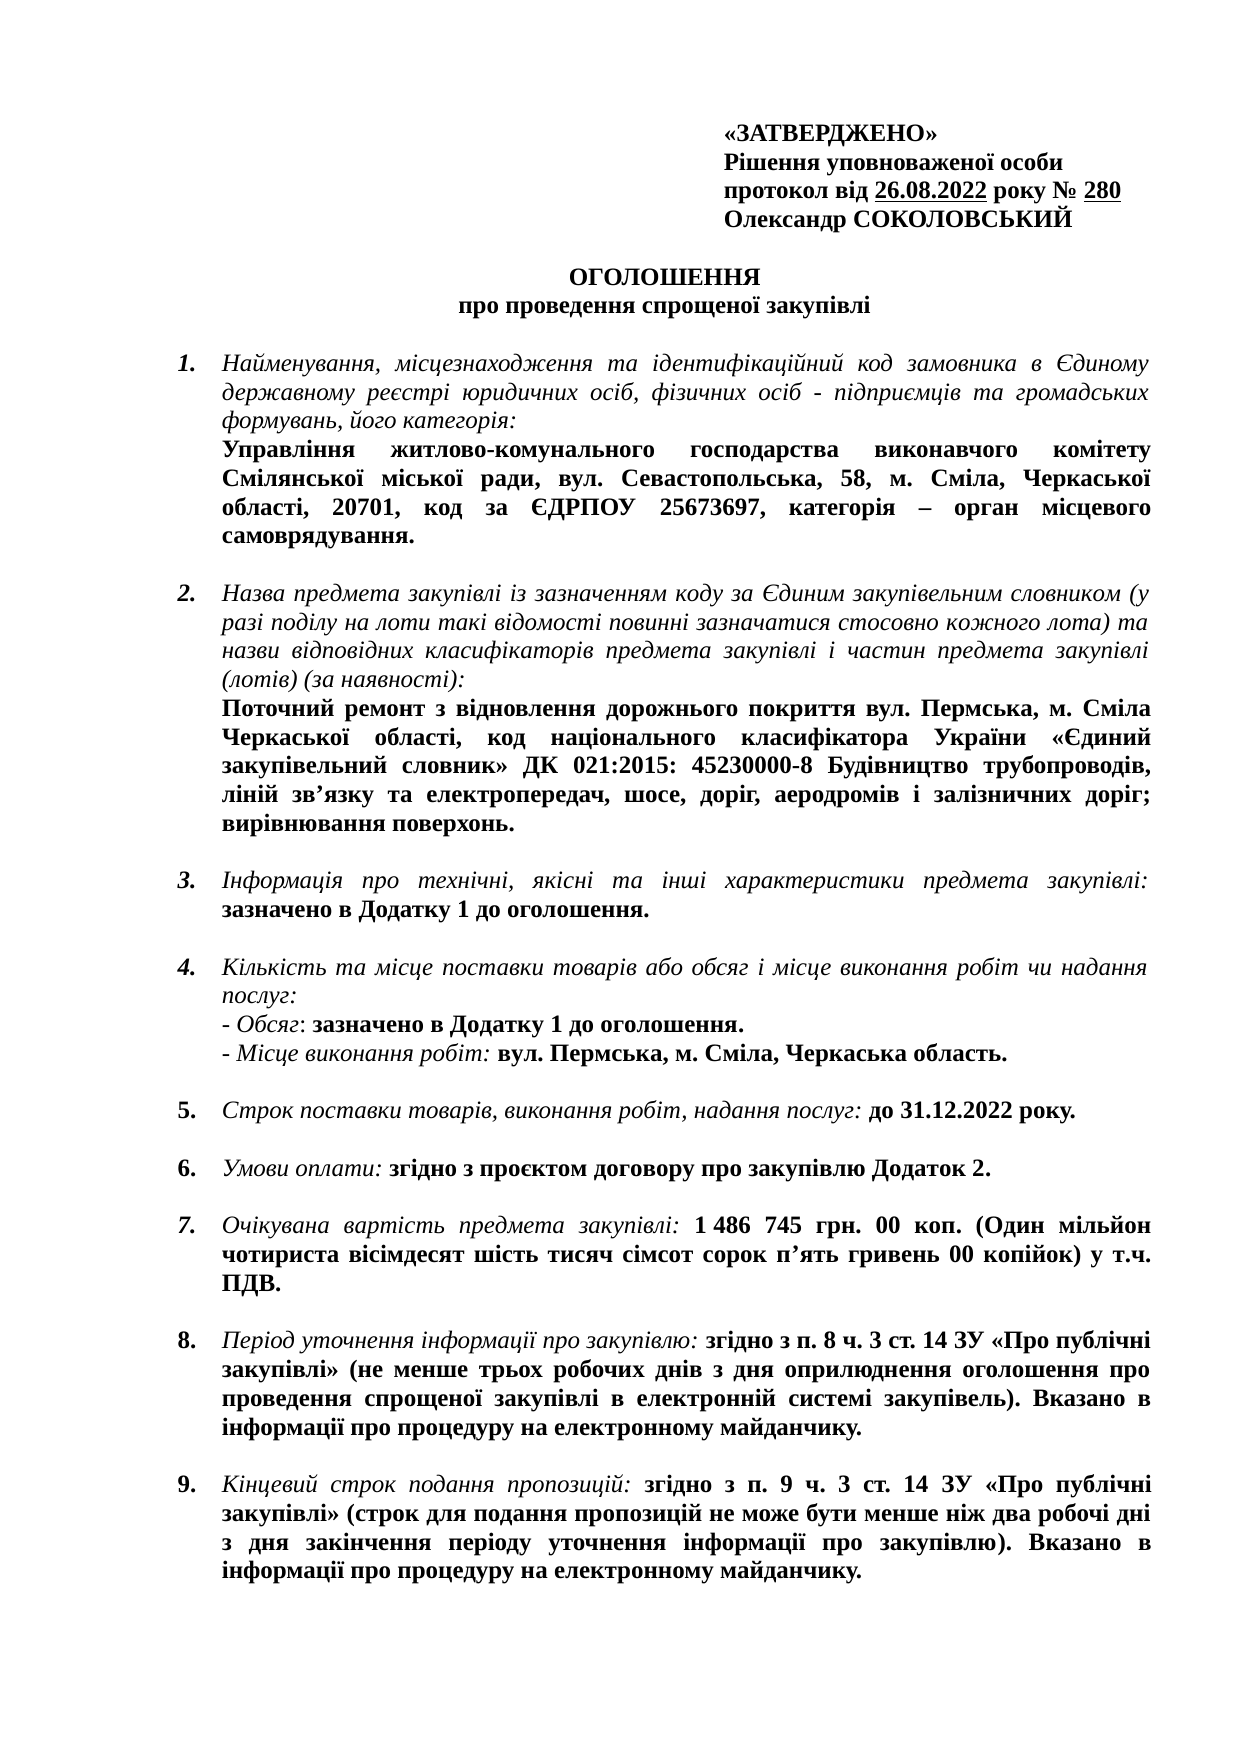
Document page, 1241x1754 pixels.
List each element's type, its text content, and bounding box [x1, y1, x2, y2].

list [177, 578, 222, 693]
list Очікувана вартість предмета закупівлі: 1 486 745 грн. 00 коп. (Один мільйон чотириста вісімдесят шість тисяч сімсот сорок п’ять гривень 00 копійок) у т.ч. ПДВ. [177, 1211, 1152, 1297]
text Рішення уповноваженої особи [723, 147, 1152, 176]
text Олександр СОКОЛОВСЬКИЙ [723, 204, 1152, 233]
text про проведення спрощеної закупівлі [177, 291, 1152, 319]
list Період уточнення інформації про закупівлю: згідно з п. 8 ч. 3 ст. 14 ЗУ «Про публічні закупівлі» (не менше трьох робочих днів з дня оприлюднення оголошення про проведення спрощеної закупівлі в електронній системі закупівель). Вказано в інформації про процедуру на електронному майданчику. [177, 1326, 1152, 1441]
list Умови оплати: згідно з проєктом договору про закупівлю Додаток 2. [177, 1153, 1152, 1182]
text Поточний ремонт з відновлення дорожнього покриття вул. Пермська, м. Сміла Черкаської області, код національного класифікатора України «Єдиний закупівельний словник» ДК 021:2015: 45230000-8 Будівництво трубопроводів, ліній зв’язку та електропередач, шосе, доріг, аеродромів і залізничних доріг; вирівнювання поверхонь. [222, 693, 1152, 837]
list Місце виконання робіт: вул. Пермська, м. Сміла, Черкаська область. [222, 1038, 1152, 1067]
text ОГОЛОШЕННЯ [177, 262, 1152, 291]
list Інформація про технічні, якісні та інші характеристики предмета закупівлі: зазначено в Додатку 1 до оголошення. [177, 866, 1152, 923]
list Назва предмета закупівлі із зазначенням коду за Єдиним закупівельним словником (у разі поділу на лоти такі відомості повинні зазначатися стосовно кожного лота) та назви відповідних класифікаторів предмета закупівлі і частин предмета закупівлі (лотів) (за наявності): [466, 578, 1152, 693]
list Кількість та місце поставки товарів або обсяг і місце виконання робіт чи надання послуг: [177, 952, 1152, 1009]
list Обсяг: зазначено в Додатку 1 до оголошення. [222, 1009, 1152, 1038]
list Найменування, місцезнаходження та ідентифікаційний код замовника в Єдиному державному реєстрі юридичних осіб, фізичних осіб - підприємців та громадських формувань, його категорія: [177, 348, 1152, 434]
list Строк поставки товарів, виконання робіт, надання послуг: до 31.12.2022 року. [177, 1096, 1152, 1124]
text Управління житлово-комунального господарства виконавчого комітету Смілянської міської ради, вул. Севастопольська, 58, м. Сміла, Черкаської області, 20701, код за ЄДРПОУ 25673697, категорія – орган місцевого самоврядування. [222, 434, 1152, 549]
list Кінцевий строк подання пропозицій: згідно з п. 9 ч. 3 ст. 14 ЗУ «Про публічні закупівлі» (строк для подання пропозицій не може бути менше ніж два робочі дні з дня закінчення періоду уточнення інформації про закупівлю). Вказано в інформації про процедуру на електронному майданчику. [177, 1469, 1152, 1584]
text протокол від 26.08.2022 року № 280 [723, 176, 1152, 204]
text «ЗАТВЕРДЖЕНО» [723, 118, 1152, 147]
